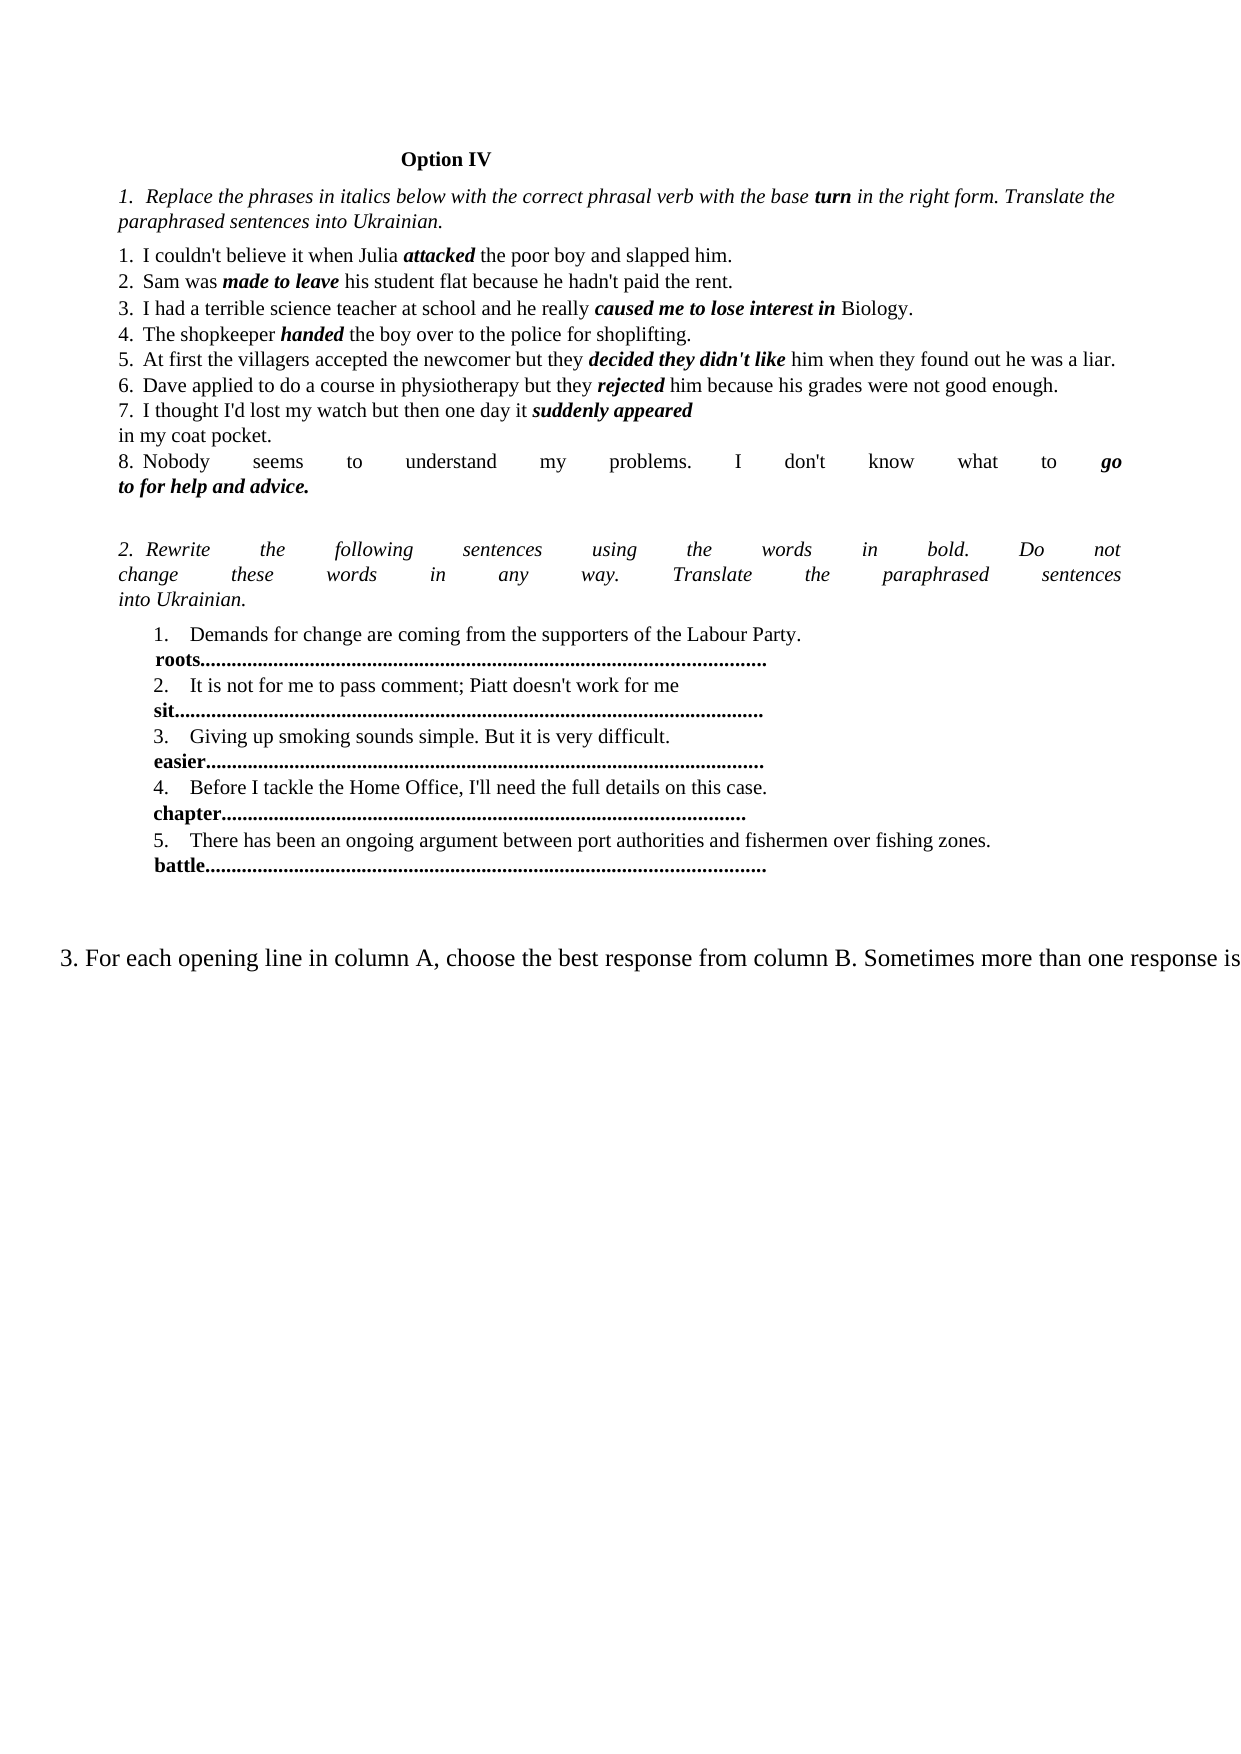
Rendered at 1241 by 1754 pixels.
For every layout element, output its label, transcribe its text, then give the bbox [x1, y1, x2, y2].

text 2. It is not for me to pass comment; Piatt doesn't work for me [153, 672, 1122, 697]
list Dave applied to do a course in physiotherapy but they rejected him because his grades were not good enough. [118, 372, 1122, 397]
list I thought I'd lost my watch but then one day it suddenly appeared [118, 397, 1122, 422]
text 1. Replace the phrases in italics below with the correct phrasal verb with the base turn in the right form. Translate the paraphrased sentences into Ukrainian. [118, 183, 1122, 233]
list The shopkeeper handed the boy over to the police for shoplifting. [118, 321, 1122, 346]
list I couldn't believe it when Julia attacked the poor boy and slapped him. [118, 242, 1122, 267]
text 5. There has been an ongoing argument between port authorities and fishermen over fishing zones. [153, 827, 1122, 852]
text battle [154, 853, 1122, 878]
text Option IV [401, 147, 1122, 171]
text roots [155, 646, 1122, 672]
text 1. Demands for change are coming from the supporters of the Labour Party. [153, 621, 1122, 646]
text easier [154, 748, 1122, 773]
text 8. Nobody seems to understand my problems. I don't know what to go to for help and advice. [118, 448, 1122, 498]
text chapter [153, 800, 1122, 825]
text 3. Giving up smoking sounds simple. But it is very difficult. [153, 723, 1122, 748]
list At first the villagers accepted the newcomer but they decided they didn't like him when they found out he was a liar. [118, 346, 1122, 371]
text in my coat pocket. [118, 422, 1122, 447]
text 4. Before I tackle the Home Office, I'll need the full details on this case. [153, 775, 1122, 800]
list I had a terrible science teacher at school and he really caused me to lose interest in Biology. [118, 295, 1122, 320]
text 2. Rewrite the following sentences using the words in bold. Do not change these words in any way. Translate the paraphrased sentences into Ukrainian. [118, 537, 1122, 612]
list Sam was made to leave his student flat because he hadn't paid the rent. [118, 268, 1122, 293]
text sit [154, 698, 1122, 722]
